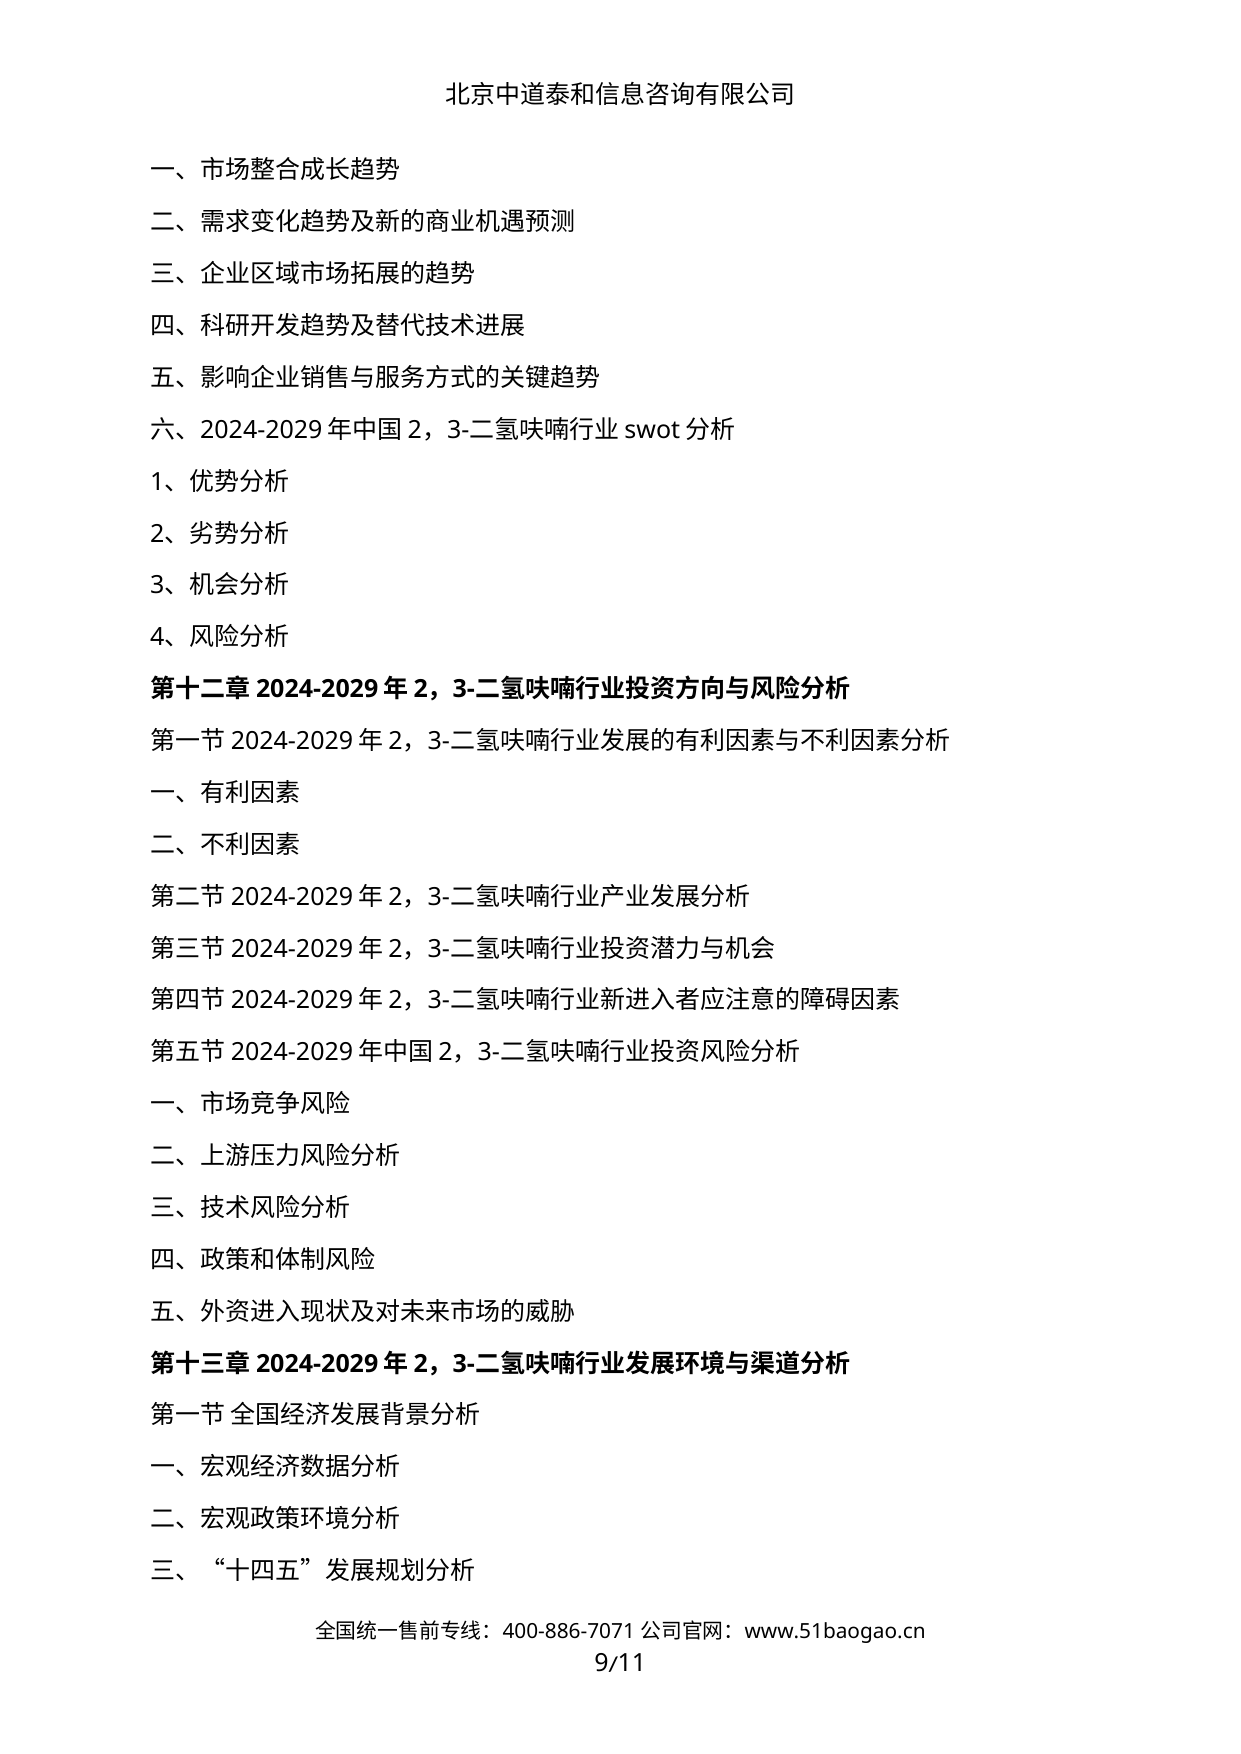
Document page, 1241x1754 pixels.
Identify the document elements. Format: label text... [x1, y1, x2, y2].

text 五、外资进入现状及对未来市场的威胁 [150, 1291, 1090, 1327]
text 六、2024-2029年中国2，3-二氢呋喃行业swot分析 [150, 409, 1090, 446]
text 一、市场整合成长趋势 [150, 150, 1090, 186]
text 第一节 2024-2029年2，3-二氢呋喃行业发展的有利因素与不利因素分析 [150, 721, 1090, 757]
text 二、宏观政策环境分析 [150, 1499, 1090, 1535]
text 第三节 2024-2029年2，3-二氢呋喃行业投资潜力与机会 [150, 928, 1090, 964]
text 四、政策和体制风险 [150, 1239, 1090, 1276]
text 三、企业区域市场拓展的趋势 [150, 254, 1090, 290]
text 第四节 2024-2029年2，3-二氢呋喃行业新进入者应注意的障碍因素 [150, 980, 1090, 1016]
text 一、有利因素 [150, 772, 1090, 809]
text 第五节 2024-2029年中国2，3-二氢呋喃行业投资风险分析 [150, 1032, 1090, 1068]
text 五、影响企业销售与服务方式的关键趋势 [150, 357, 1090, 394]
text 第十三章 2024-2029年2，3-二氢呋喃行业发展环境与渠道分析 [150, 1343, 1090, 1379]
text 3、机会分析 [150, 565, 1090, 601]
text 四、科研开发趋势及替代技术进展 [150, 306, 1090, 342]
text 2、劣势分析 [150, 513, 1090, 549]
text 二、不利因素 [150, 824, 1090, 861]
text 二、需求变化趋势及新的商业机遇预测 [150, 202, 1090, 238]
text 一、宏观经济数据分析 [150, 1447, 1090, 1483]
text 一、市场竞争风险 [150, 1084, 1090, 1120]
text 1、优势分析 [150, 461, 1090, 497]
text 第一节 全国经济发展背景分析 [150, 1395, 1090, 1431]
text 三、“十四五”发展规划分析 [150, 1551, 1090, 1587]
text 三、技术风险分析 [150, 1187, 1090, 1224]
text 二、上游压力风险分析 [150, 1136, 1090, 1172]
text 第十二章 2024-2029年2，3-二氢呋喃行业投资方向与风险分析 [150, 669, 1090, 705]
text 4、风险分析 [150, 617, 1090, 653]
text 第二节 2024-2029年2，3-二氢呋喃行业产业发展分析 [150, 876, 1090, 912]
